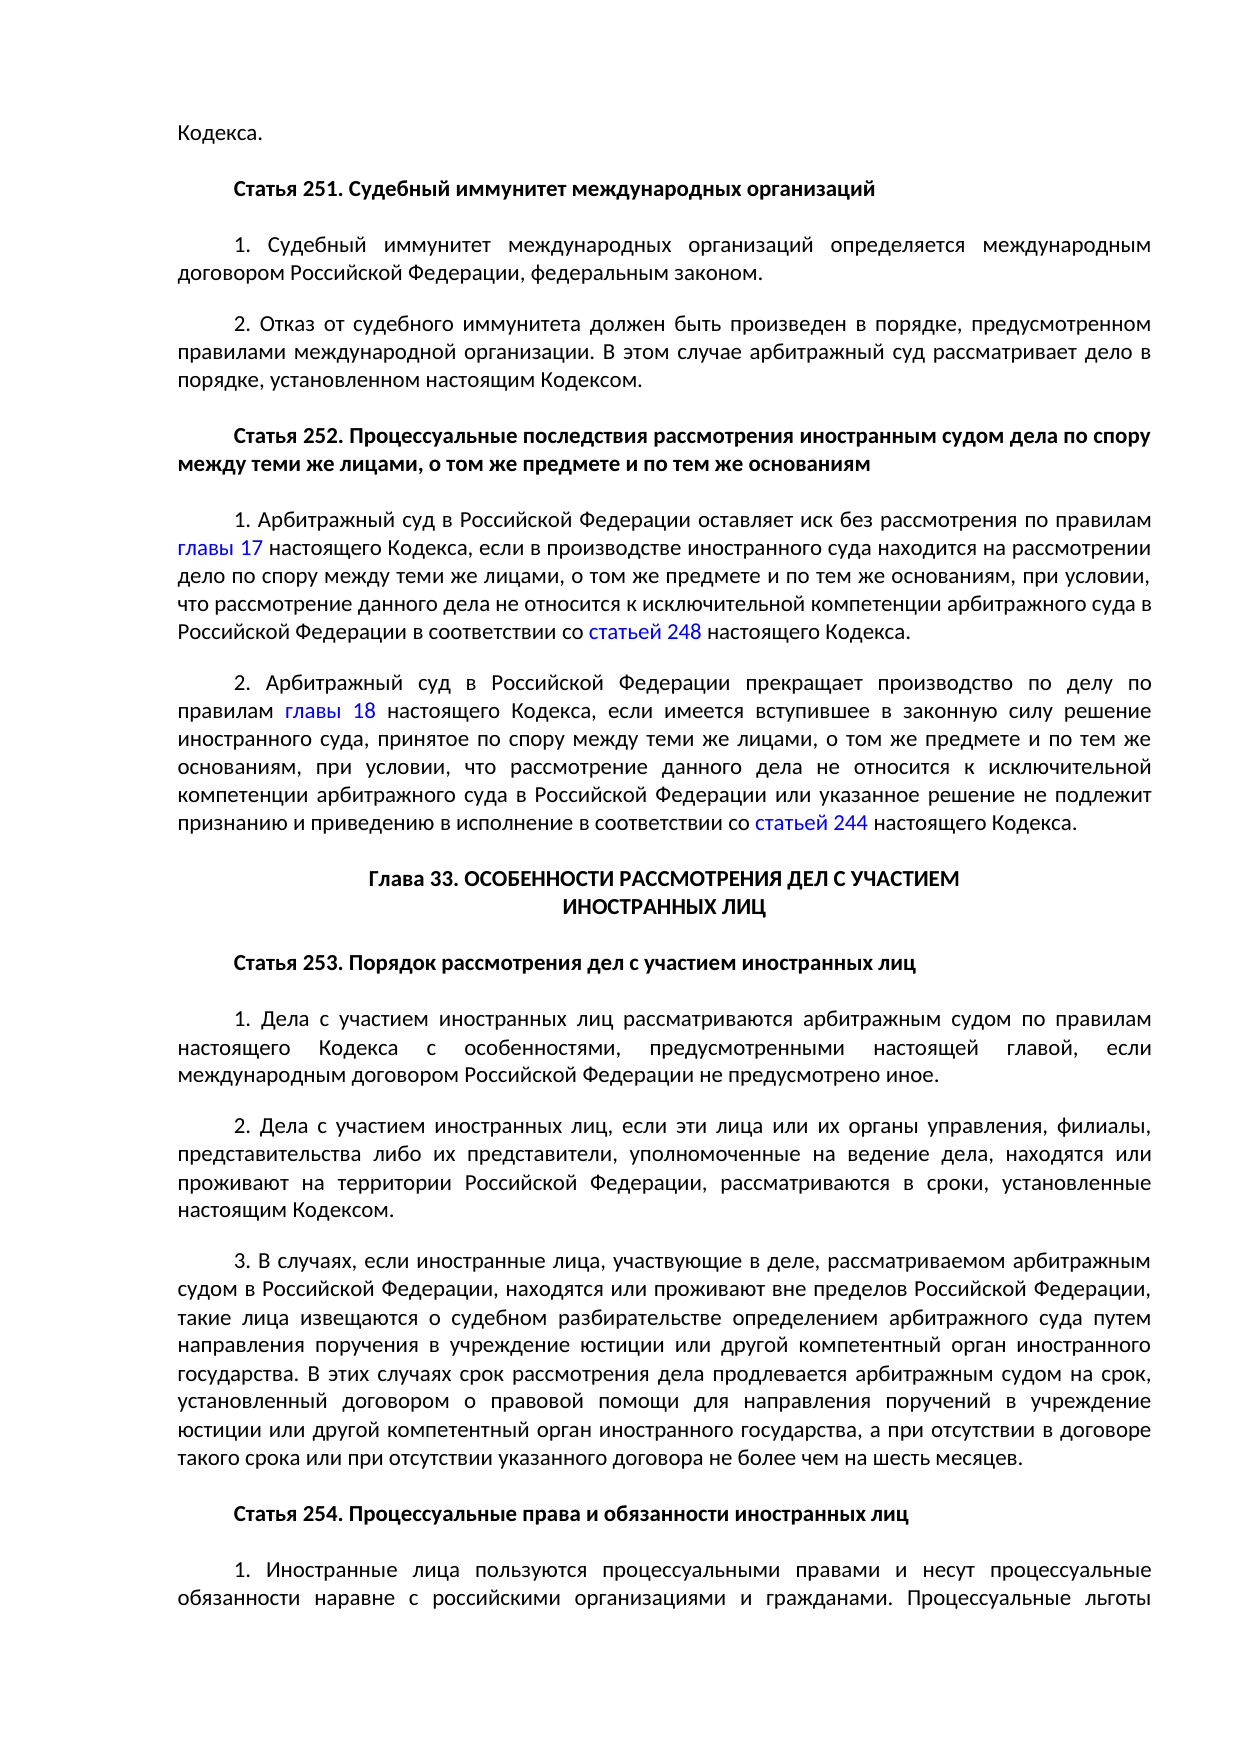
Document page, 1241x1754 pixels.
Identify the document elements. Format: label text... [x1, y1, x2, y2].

text 1. Арбитражный суд в Российской Федерации оставляет иск без рассмотрения по правилам главы 17 настоящего Кодекса, если в производстве иностранного суда находится на рассмотрении дело по спору между теми же лицами, о том же предмете и по тем же основаниям, при условии, что рассмотрение данного дела не относится к исключительной компетенции арбитражного суда в Российской Федерации в соответствии со статьей 248 настоящего Кодекса. [177, 505, 1152, 645]
title Статья 251. Судебный иммунитет международных организаций [177, 174, 1152, 202]
title ИНОСТРАННЫХ ЛИЦ [177, 892, 1152, 921]
title Статья 252. Процессуальные последствия рассмотрения иностранным судом дела по спору между теми же лицами, о том же предмете и по тем же основаниям [177, 421, 1152, 477]
title Статья 253. Порядок рассмотрения дел с участием иностранных лиц [177, 948, 1152, 977]
title Глава 33. ОСОБЕННОСТИ РАССМОТРЕНИЯ ДЕЛ С УЧАСТИЕМ [177, 864, 1152, 892]
text 2. Отказ от судебного иммунитета должен быть произведен в порядке, предусмотренном правилами международной организации. В этом случае арбитражный суд рассматривает дело в порядке, установленном настоящим Кодексом. [177, 309, 1152, 393]
text 1. Дела с участием иностранных лиц рассматриваются арбитражным судом по правилам настоящего Кодекса с особенностями, предусмотренными настоящей главой, если международным договором Российской Федерации не предусмотрено иное. [177, 1004, 1152, 1089]
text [177, 118, 1152, 146]
text 1. Судебный иммунитет международных организаций определяется международным договором Российской Федерации, федеральным законом. [177, 230, 1152, 286]
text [177, 1555, 1152, 1611]
title Статья 254. Процессуальные права и обязанности иностранных лиц [177, 1499, 1152, 1527]
text 2. Арбитражный суд в Российской Федерации прекращает производство по делу по правилам главы 18 настоящего Кодекса, если имеется вступившее в законную силу решение иностранного суда, принятое по спору между теми же лицами, о том же предмете и по тем же основаниям, при условии, что рассмотрение данного дела не относится к исключительной компетенции арбитражного суда в Российской Федерации или указанное решение не подлежит признанию и приведению в исполнение в соответствии со статьей 244 настоящего Кодекса. [177, 668, 1152, 836]
text 3. В случаях, если иностранные лица, участвующие в деле, рассматриваемом арбитражным судом в Российской Федерации, находятся или проживают вне пределов Российской Федерации, такие лица извещаются о судебном разбирательстве определением арбитражного суда путем направления поручения в учреждение юстиции или другой компетентный орган иностранного государства. В этих случаях срок рассмотрения дела продлевается арбитражным судом на срок, установленный договором о правовой помощи для направления поручений в учреждение юстиции или другой компетентный орган иностранного государства, а при отсутствии в договоре такого срока или при отсутствии указанного договора не более чем на шесть месяцев. [177, 1247, 1152, 1471]
text 2. Дела с участием иностранных лиц, если эти лица или их органы управления, филиалы, представительства либо их представители, уполномоченные на ведение дела, находятся или проживают на территории Российской Федерации, рассматриваются в сроки, установленные настоящим Кодексом. [177, 1112, 1152, 1224]
